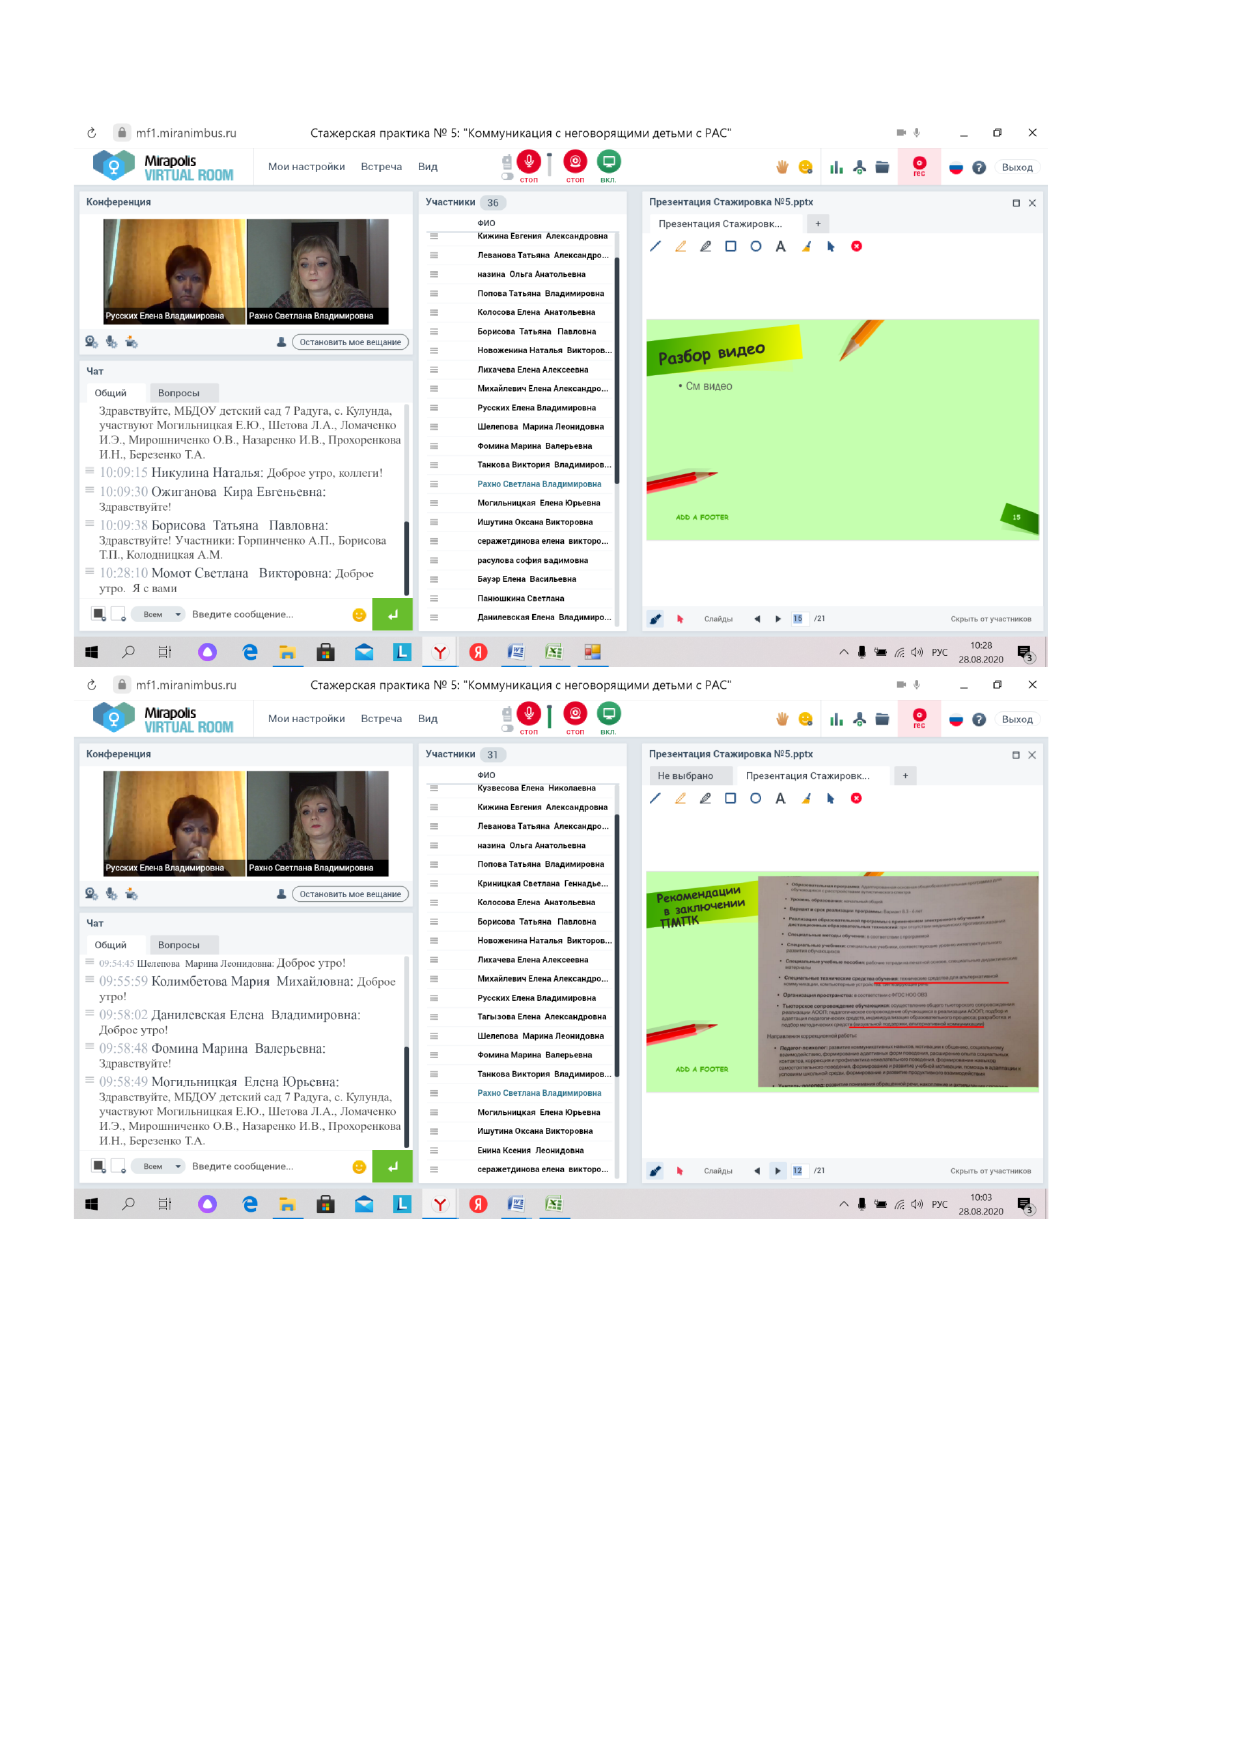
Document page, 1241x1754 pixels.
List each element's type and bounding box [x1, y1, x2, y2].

picture [73, 670, 1049, 1219]
picture [73, 118, 1048, 667]
